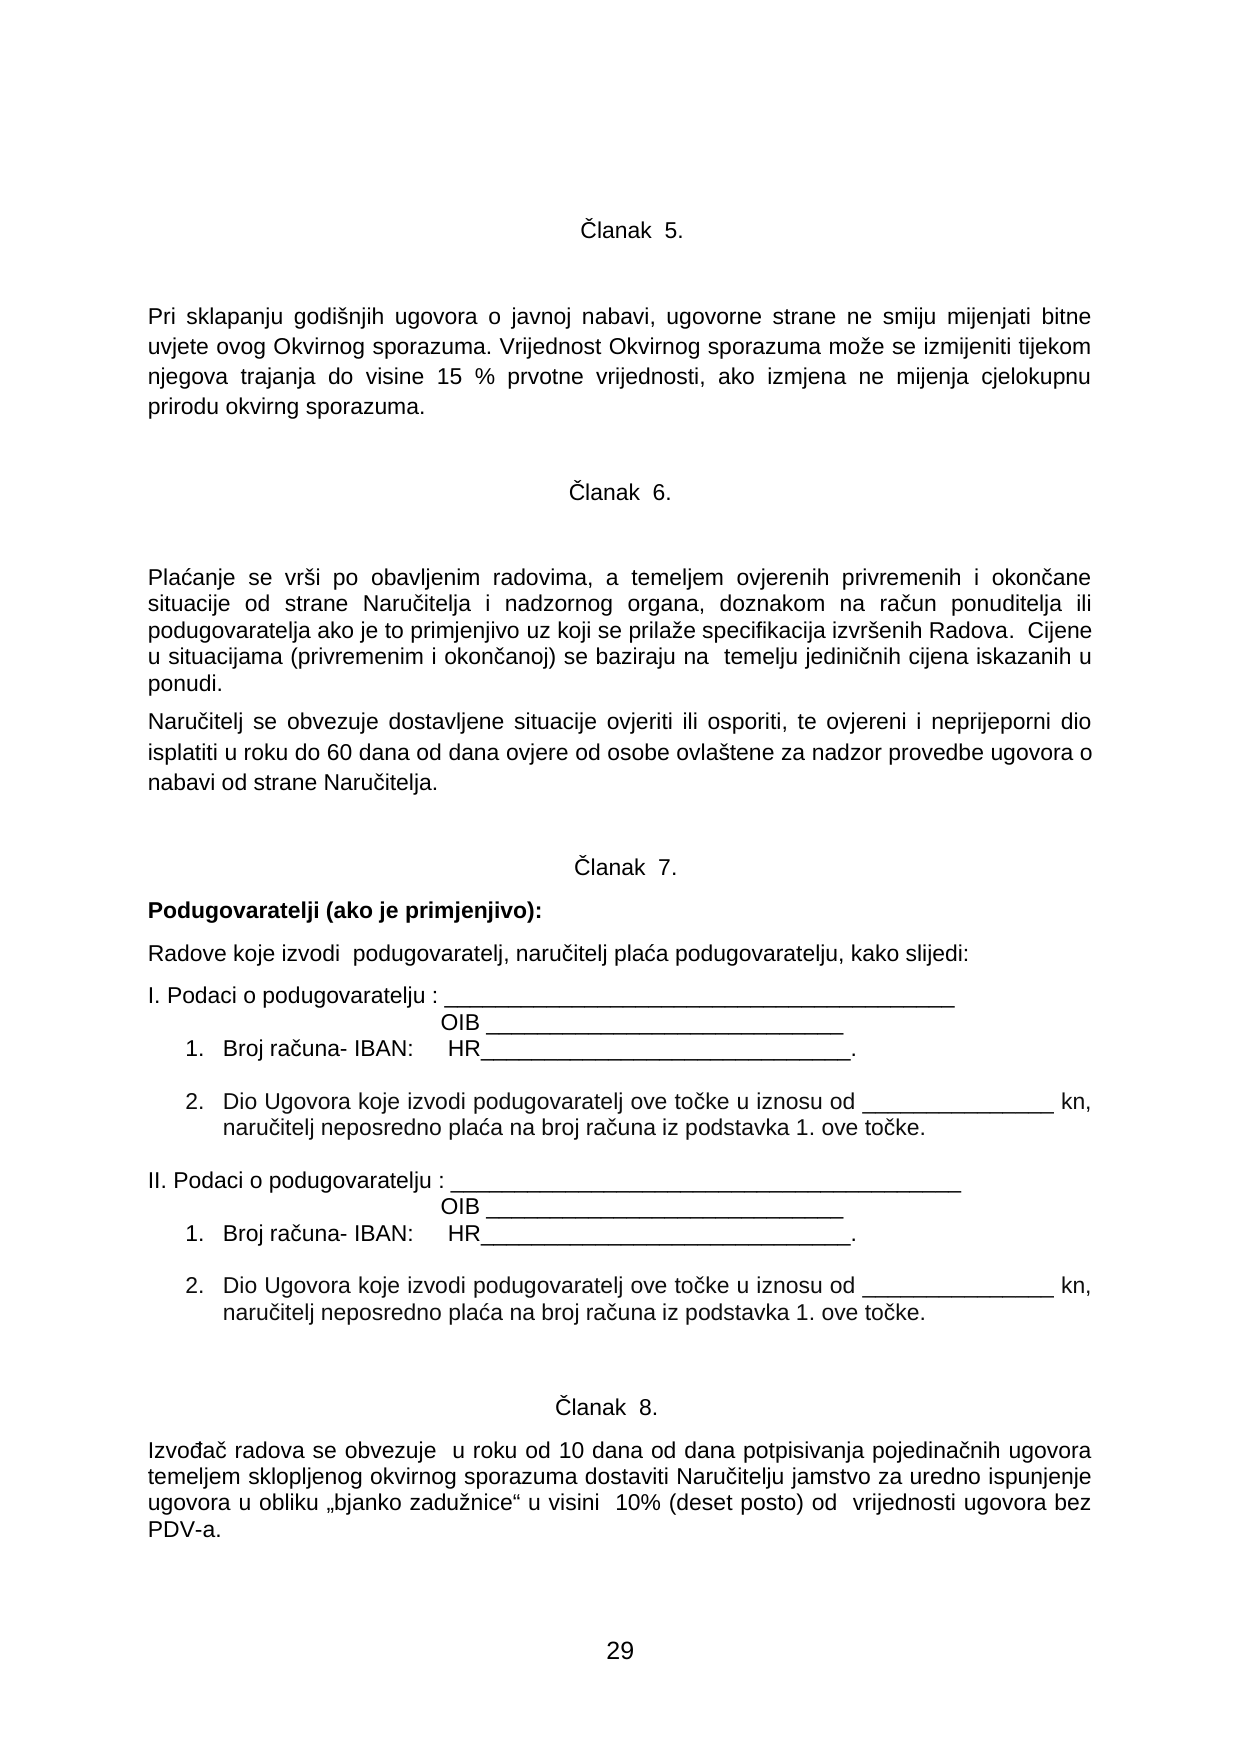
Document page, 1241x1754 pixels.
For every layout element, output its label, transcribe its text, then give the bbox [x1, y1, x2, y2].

text Radove koje izvodi podugovaratelj, naručitelj plaća podugovaratelju, kako slijedi: [148, 939, 1092, 966]
text Izvođač radova se obvezuje u roku od 10 dana od dana potpisivanja pojedinačnih ugovora temeljem sklopljenog okvirnog sporazuma dostaviti Naručitelju jamstvo za uredno ispunjenje ugovora u obliku „bjanko zadužnice“ u visini 10% (deset posto) od vrijednosti ugovora bez PDV-a. [148, 1437, 1092, 1542]
list Broj računa- IBAN: HR_____________________________. [185, 1035, 1092, 1061]
text Pri sklapanju godišnjih ugovora o javnoj nabavi, ugovorne strane ne smiju mijenjati bitne uvjete ovog Okvirnog sporazuma. Vrijednost Okvirnog sporazuma može se izmijeniti tijekom njegova trajanja do visine 15 % prvotne vrijednosti, ako izmjena ne mijenja cjelokupnu prirodu okvirng sporazuma. [148, 303, 1092, 419]
text Naručitelj se obvezuje dostavljene situacije ovjeriti ili osporiti, te ovjereni i neprijeporni dio isplatiti u roku do 60 dana od dana ovjere od osobe ovlaštene za nadzor provedbe ugovora o nabavi od strane Naručitelja. [148, 708, 1092, 795]
text Plaćanje se vrši po obavljenim radovima, a temeljem ovjerenih privremenih i okončane situacije od strane Naručitelja i nadzornog organa, doznakom na račun ponuditelja ili podugovaratelja ako je to primjenjivo uz koji se prilaže specifikacija izvršenih Radova. Cijene u situacijama (privremenim i okončanoj) se baziraju na temelju jediničnih cijena iskazanih u ponudi. [148, 564, 1092, 696]
text II. Podaci o podugovaratelju : ________________________________________ [148, 1167, 1092, 1193]
text Članak 8. [148, 1394, 1092, 1420]
text I. Podaci o podugovaratelju : ________________________________________ [148, 982, 1092, 1009]
list Dio Ugovora koje izvodi podugovaratelj ove točke u iznosu od _______________ kn, naručitelj neposredno plaća na broj računa iz podstavka 1. ove točke. [185, 1088, 1092, 1140]
text Članak 6. [148, 479, 1092, 505]
text Podugovaratelji (ako je primjenjivo): [148, 897, 1092, 923]
text Članak 7. [148, 854, 1092, 881]
text OIB ____________________________ [148, 1193, 1092, 1219]
text OIB ____________________________ [148, 1009, 1092, 1035]
list Dio Ugovora koje izvodi podugovaratelj ove točke u iznosu od _______________ kn, naručitelj neposredno plaća na broj računa iz podstavka 1. ove točke. [185, 1272, 1092, 1325]
list Broj računa- IBAN: HR_____________________________. [185, 1219, 1092, 1246]
text Članak 5. [148, 217, 1092, 243]
